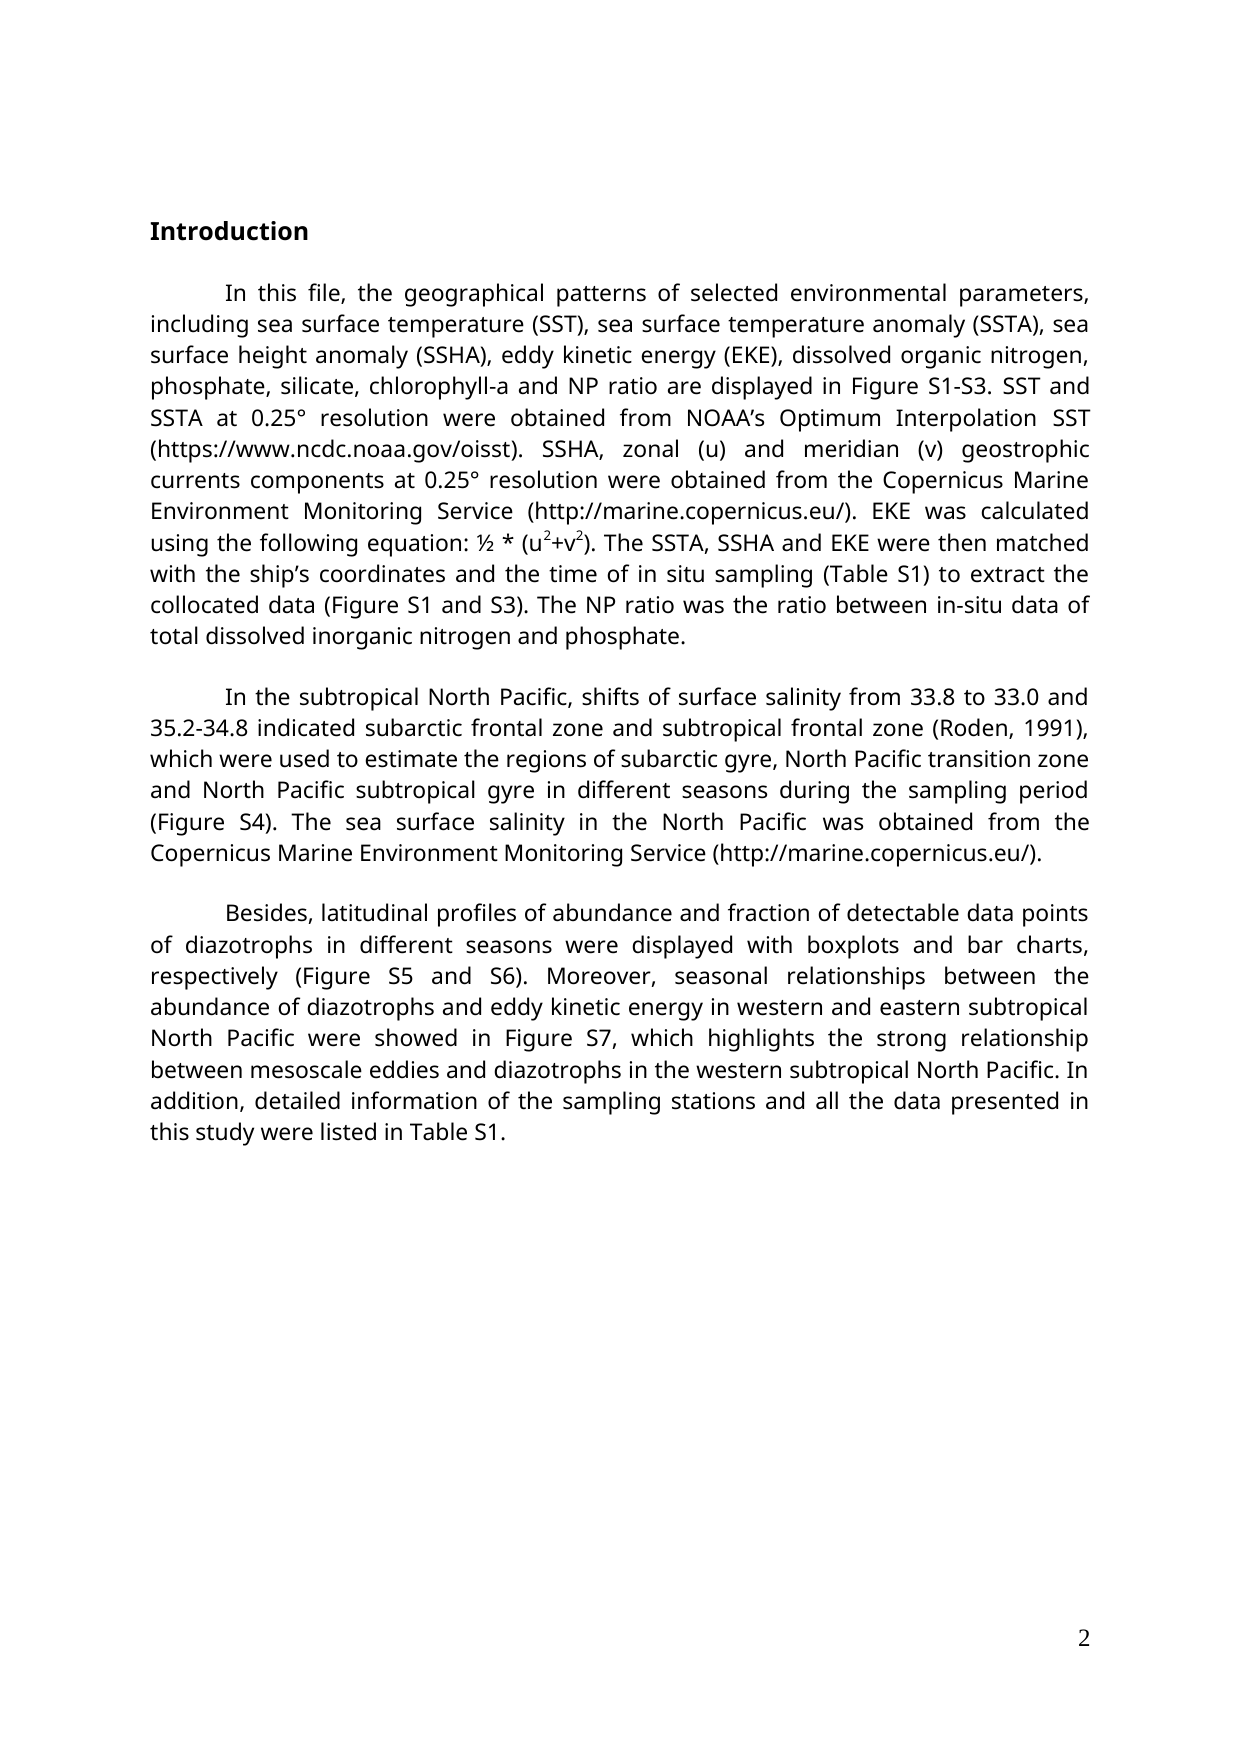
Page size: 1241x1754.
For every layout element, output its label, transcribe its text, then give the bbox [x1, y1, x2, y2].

text Introduction [150, 213, 1090, 247]
text Besides, latitudinal profiles of abundance and fraction of detectable data points of diazotrophs in different seasons were displayed with boxplots and bar charts, respectively (Figure S5 and S6). Moreover, seasonal relationships between the abundance of diazotrophs and eddy kinetic energy in western and eastern subtropical North Pacific were showed in Figure S7, which highlights the strong relationship between mesoscale eddies and diazotrophs in the western subtropical North Pacific. In addition, detailed information of the sampling stations and all the data presented in this study were listed in Table S1. [150, 897, 1090, 1147]
text In the subtropical North Pacific, shifts of surface salinity from 33.8 to 33.0 and 35.2-34.8 indicated subarctic frontal zone and subtropical frontal zone (Roden, 1991), which were used to estimate the regions of subarctic gyre, North Pacific transition zone and North Pacific subtropical gyre in different seasons during the sampling period (Figure S4). The sea surface salinity in the North Pacific was obtained from the Copernicus Marine Environment Monitoring Service (http://marine.copernicus.eu/). [150, 681, 1090, 868]
text In this file, the geographical patterns of selected environmental parameters, including sea surface temperature (SST), sea surface temperature anomaly (SSTA), sea surface height anomaly (SSHA), eddy kinetic energy (EKE), dissolved organic nitrogen, phosphate, silicate, chlorophyll-a and NP ratio are displayed in Figure S1-S3. SST and SSTA at 0.25° resolution were obtained from NOAA’s Optimum Interpolation SST (https://www.ncdc.noaa.gov/oisst). SSHA, zonal (u) and meridian (v) geostrophic currents components at 0.25° resolution were obtained from the Copernicus Marine Environment Monitoring Service (http://marine.copernicus.eu/). EKE was calculated using the following equation: ½ * (u2+v2). The SSTA, SSHA and EKE were then matched with the ship’s coordinates and the time of in situ sampling (Table S1) to extract the collocated data (Figure S1 and S3). The NP ratio was the ratio between in-situ data of total dissolved inorganic nitrogen and phosphate. [150, 276, 1090, 651]
